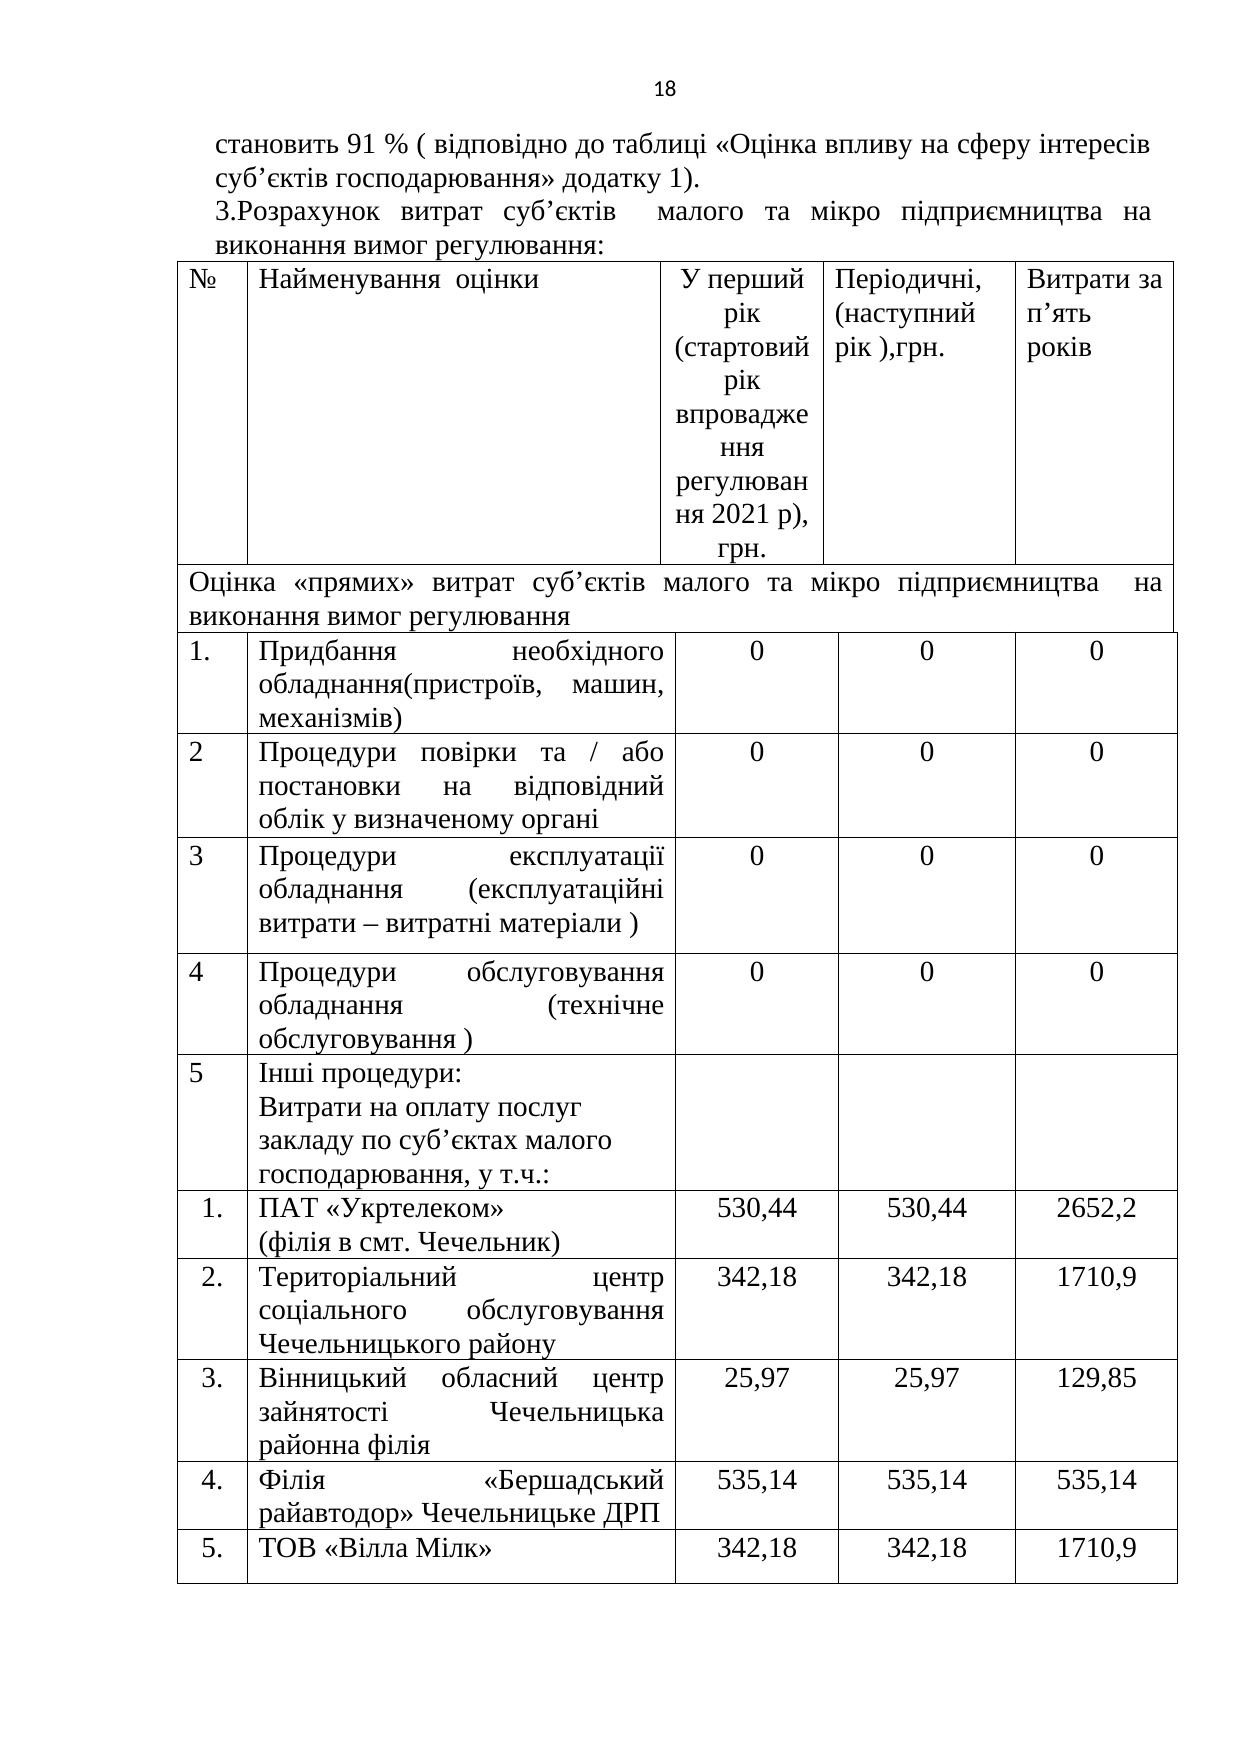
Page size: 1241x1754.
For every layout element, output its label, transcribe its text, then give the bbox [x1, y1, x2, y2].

table_cell 0 [1016, 734, 1177, 837]
table_cell Процедури експлуатації обладнання (експлуатаційні витрати – витратні матеріали ) [248, 838, 675, 953]
table_cell 1710,9 [1016, 1259, 1177, 1359]
table_cell 0 [1016, 954, 1177, 1054]
table_cell Оцінка «прямих» витрат суб’єктів малого та мікро підприємництва на виконання вимог регулювання [178, 565, 1173, 632]
table_cell Придбання необхідного обладнання(пристроїв, машин, механізмів) [248, 633, 675, 733]
table_cell 3. [178, 1360, 247, 1461]
table_cell [1016, 1055, 1177, 1189]
table_cell 342,18 [839, 1530, 1015, 1583]
table_cell Вінницький обласний центр зайнятості Чечельницька районна філія [248, 1360, 675, 1461]
table_cell 530,44 [676, 1191, 838, 1258]
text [215, 126, 1152, 193]
table_cell 530,44 [839, 1191, 1015, 1258]
table_cell ПАТ «Укртелеком» (філія в смт. Чечельник) [248, 1191, 675, 1258]
table_cell 2652,2 [1016, 1191, 1177, 1258]
table_cell 25,97 [676, 1360, 838, 1461]
table_header Періодичні, (наступний рік ),грн. [824, 262, 1015, 563]
table_cell 3 [178, 838, 247, 953]
table_cell 0 [1016, 633, 1177, 733]
table_cell Інші процедури: Витрати на оплату послуг закладу по суб’єктах малого господарювання, у т.ч.: [248, 1055, 675, 1189]
table_cell 2. [178, 1259, 247, 1359]
table_cell 1. [178, 1191, 247, 1258]
table_cell [839, 1055, 1015, 1189]
table_cell 0 [839, 633, 1015, 733]
table_cell 535,14 [676, 1462, 838, 1529]
table_cell 0 [676, 954, 838, 1054]
table_cell [676, 1055, 838, 1189]
table_cell 129,85 [1016, 1360, 1177, 1461]
table_cell 535,14 [1016, 1462, 1177, 1529]
table_header № [178, 262, 247, 563]
table_cell 0 [676, 734, 838, 837]
table_header У перший рік (стартовий рік впровадження регулювання 2021 р), грн. [661, 262, 823, 563]
table_header Витрати за п’ять років [1016, 262, 1173, 563]
table_cell Процедури повірки та / або постановки на відповідний облік у визначеному органі [248, 734, 675, 837]
table_cell 0 [676, 838, 838, 953]
table_cell 0 [839, 734, 1015, 837]
table_cell 4. [178, 1462, 247, 1529]
table_header Найменування оцінки [248, 262, 660, 563]
table_cell 5. [178, 1530, 247, 1583]
table_cell Процедури обслуговування обладнання (технічне обслуговування ) [248, 954, 675, 1054]
table_cell 342,18 [676, 1530, 838, 1583]
table_cell ТОВ «Вілла Мілк» [248, 1530, 675, 1583]
table_cell 342,18 [676, 1259, 838, 1359]
table_cell 342,18 [839, 1259, 1015, 1359]
table_cell 5 [178, 1055, 247, 1189]
text 3.Розрахунок витрат суб’єктів малого та мікро підприємництва на виконання вимог регулювання: [215, 193, 1152, 261]
table_cell 4 [178, 954, 247, 1054]
table_cell 0 [839, 838, 1015, 953]
table_cell 2 [178, 734, 247, 837]
table_cell 25,97 [839, 1360, 1015, 1461]
table_cell 535,14 [839, 1462, 1015, 1529]
table_cell 1710,9 [1016, 1530, 1177, 1583]
table_cell 1. [178, 633, 247, 733]
table_cell Філія «Бершадський райавтодор» Чечельницьке ДРП [248, 1462, 675, 1529]
table_cell 0 [1016, 838, 1177, 953]
table_cell Територіальний центр соціального обслуговування Чечельницького району [248, 1259, 675, 1359]
table_cell 0 [839, 954, 1015, 1054]
table_cell 0 [676, 633, 838, 733]
